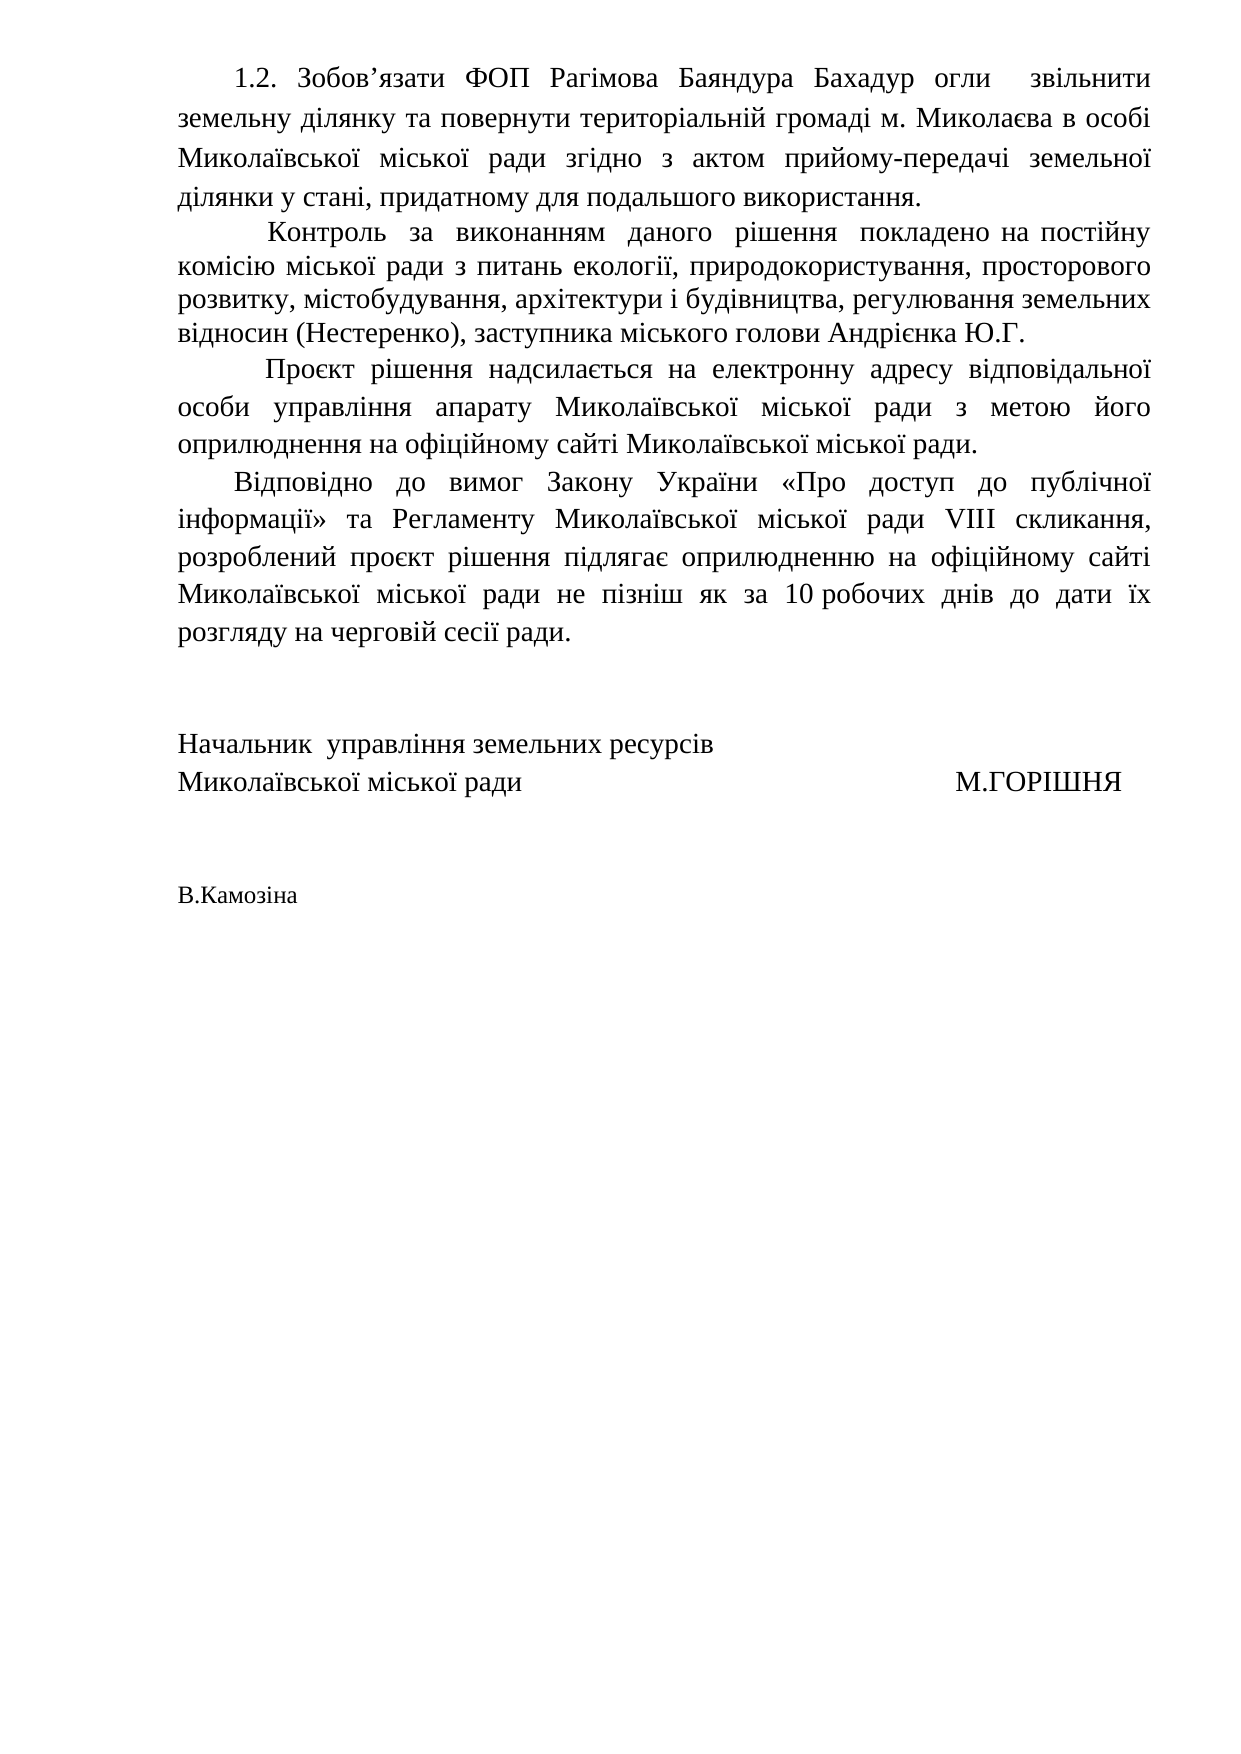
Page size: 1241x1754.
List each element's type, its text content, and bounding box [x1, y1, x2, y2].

text Контроль за виконанням даного рішення покладено на постійну комісію міської ради з питань екології, природокористування, просторового розвитку, містобудування, архітектури і будівництва, регулювання земельних відносин (Нестеренко), заступника міського голови Андрієнка Ю.Г. [177, 214, 1152, 349]
text Проєкт рішення надсилається на електронну адресу відповідальної особи управління апарату Миколаївської міської ради з метою його оприлюднення на офіційному сайті Миколаївської міської ради. [177, 349, 1152, 461]
text Відповідно до вимог Закону України «Про доступ до публічної інформації» та Регламенту Миколаївської міської ради VIII скликання, розроблений проєкт рішення підлягає оприлюдненню на офіційному сайті Миколаївської міської ради не пізніш як за 10 робочих днів до дати їх розгляду на черговій сесії ради. [177, 461, 1152, 649]
text Начальник управління земельних ресурсів [177, 724, 1152, 761]
text 1.2. Зобов’язати ФОП Рагімова Баяндура Бахадур огли звільнити земельну ділянку та повернути територіальній громаді м. Миколаєва в особі Миколаївської міської ради згідно з актом прийому-передачі земельної ділянки у стані, придатному для подальшого використання. [177, 56, 1152, 214]
text Миколаївської міської ради М.ГОРІШНЯ [177, 761, 1152, 799]
text В.Камозіна [177, 874, 1152, 911]
